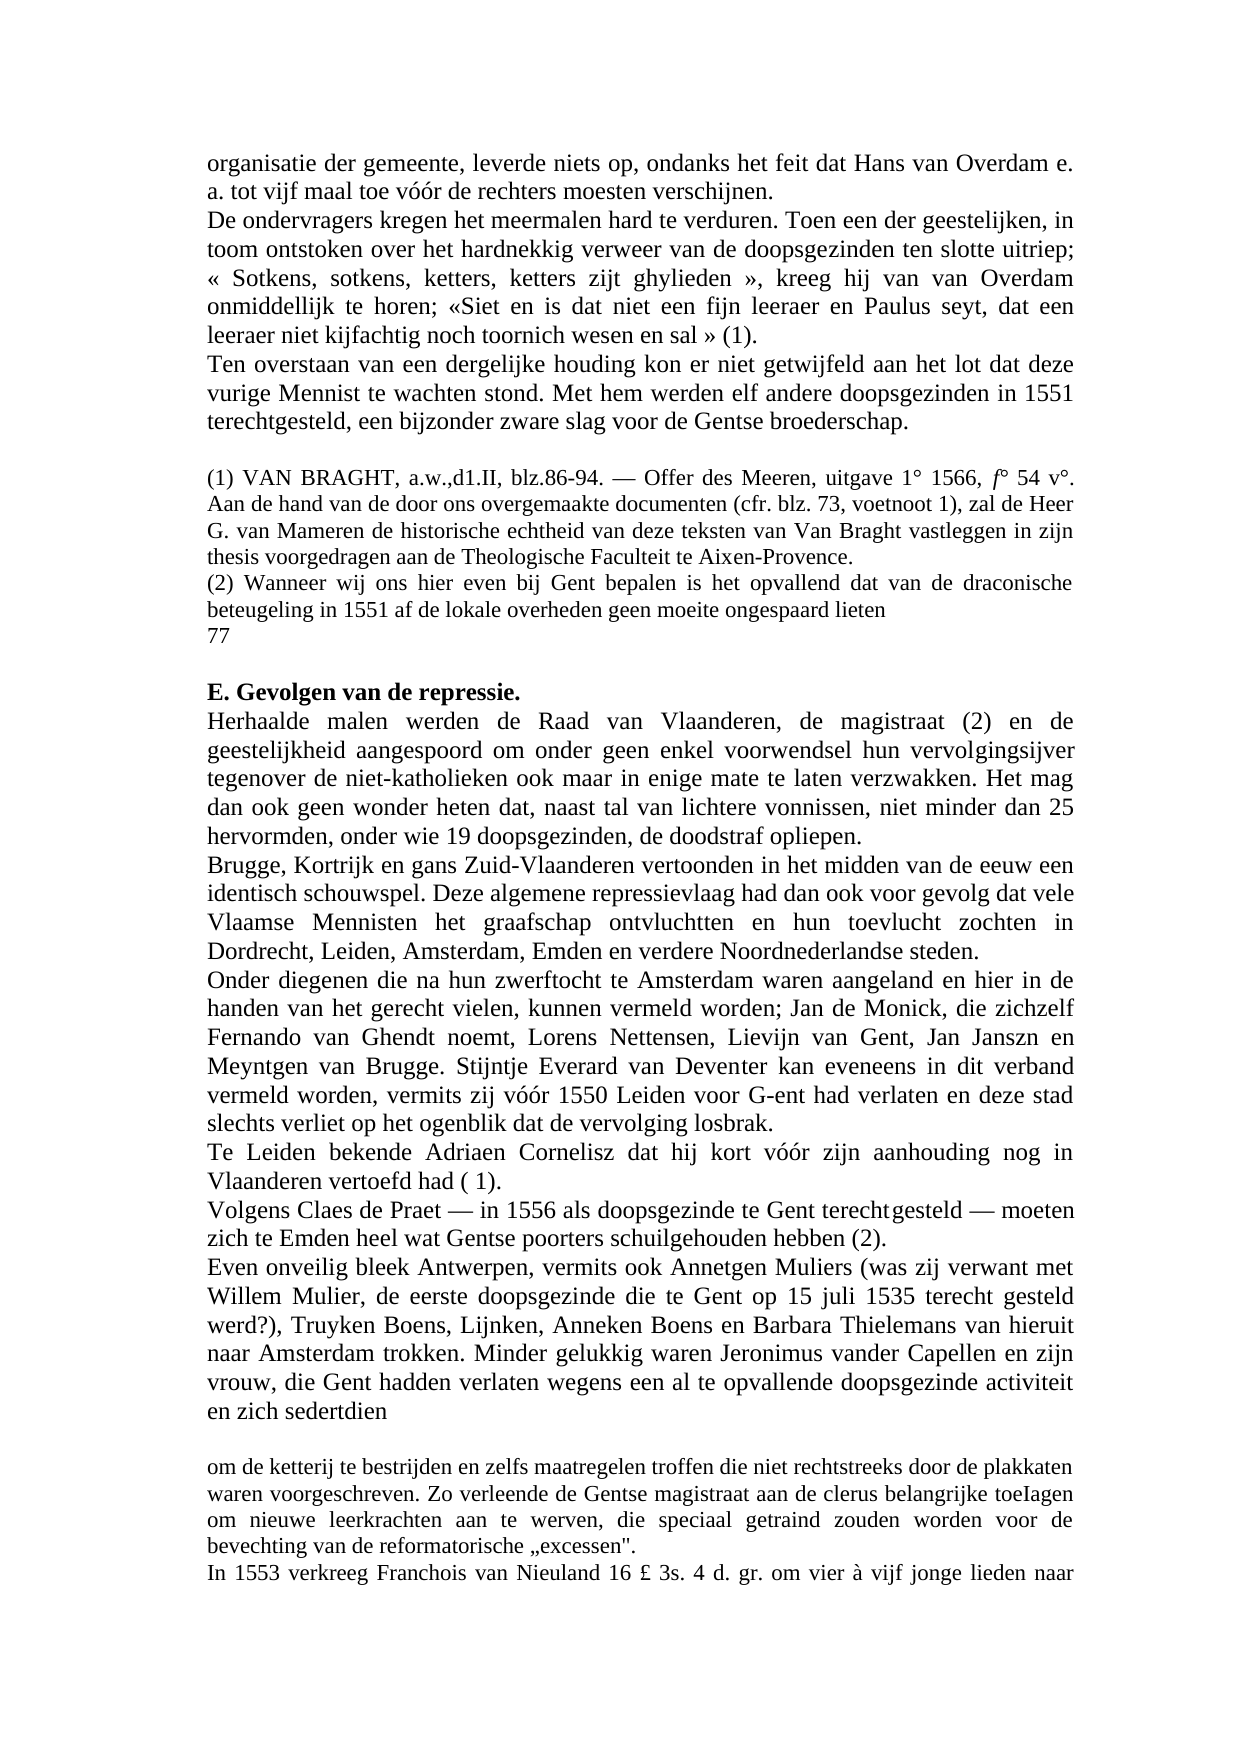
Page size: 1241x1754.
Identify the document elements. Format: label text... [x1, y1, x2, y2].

text Even onveilig bleek Antwerpen, vermits ook Annetgen Muliers (was zij verwant met Willem Mulier, de eerste doopsgezinde die te Gent op 15 juli 1535 terecht gesteld werd?), Truyken Boens, Lijnken, Anneken Boens en Barbara Thielemans van hieruit naar Amsterdam trokken. Minder gelukkig waren Jeronimus vander Capellen en zijn vrouw, die Gent hadden verlaten wegens een al te opvallende doopsgezinde activiteit en zich sedertdien [207, 1252, 1075, 1425]
text (2) Wanneer wij ons hier even bij Gent bepalen is het opvallend dat van de draconische beteugeling in 1551 af de lokale overheden geen moeite ongespaard lieten [207, 569, 1075, 622]
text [207, 148, 1075, 205]
text Brugge, Kortrijk en gans Zuid-Vlaanderen vertoonden in het midden van de eeuw een identisch schouwspel. Deze algemene repressievlaag had dan ook voor gevolg dat vele Vlaamse Mennisten het graafschap ontvluchtten en hun toevlucht zochten in Dordrecht, Leiden, Amsterdam, Emden en verdere Noordnederlandse steden. [207, 850, 1075, 965]
text E. Gevolgen van de repressie. [207, 677, 1075, 706]
text Volgens Claes de Praet — in 1556 als doopsgezinde te Gent terechtgesteld — moeten zich te Emden heel wat Gentse poorters schuilgehouden hebben (2). [207, 1195, 1075, 1252]
text (1) VAN BRAGHT, a.w.,d1.II, blz.86-94. — Offer des Meeren, uitgave 1° 1566, f° 54 v°. Aan de hand van de door ons overgemaakte documenten (cfr. blz. 73, voetnoot 1), zal de Heer G. van Mameren de historische echtheid van deze teksten van Van Braght vastleggen in zijn thesis voorgedragen aan de Theologische Faculteit te Aixen-Provence. [207, 464, 1075, 569]
text De ondervragers kregen het meermalen hard te verduren. Toen een der geestelijken, in toom ontstoken over het hardnekkig verweer van de doopsgezinden ten slotte uitriep; « Sotkens, sotkens, ketters, ketters zijt ghylieden », kreeg hij van van Overdam onmiddellijk te horen; «Siet en is dat niet een fijn leeraer en Paulus seyt, dat een leeraer niet kijfachtig noch toornich wesen en sal » (1). [207, 205, 1075, 349]
text 77 [207, 622, 1075, 648]
text Te Leiden bekende Adriaen Cornelisz dat hij kort vóór zijn aanhouding nog in Vlaanderen vertoefd had ( 1). [207, 1137, 1075, 1195]
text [207, 1559, 1075, 1585]
text Ten overstaan van een dergelijke houding kon er niet getwijfeld aan het lot dat deze vurige Mennist te wachten stond. Met hem werden elf andere doopsgezinden in 1551 terechtgesteld, een bijzonder zware slag voor de Gentse broederschap. [207, 349, 1075, 435]
text Herhaalde malen werden de Raad van Vlaanderen, de magistraat (2) en de geestelijkheid aangespoord om onder geen enkel voorwendsel hun vervolgingsijver tegenover de niet-katholieken ook maar in enige mate te laten verzwakken. Het mag dan ook geen wonder heten dat, naast tal van lichtere vonnissen, niet minder dan 25 hervormden, onder wie 19 doopsgezinden, de doodstraf opliepen. [207, 706, 1075, 850]
text om de ketterij te bestrijden en zelfs maatregelen troffen die niet rechtstreeks door de plakkaten waren voorgeschreven. Zo verleende de Gentse magistraat aan de clerus belangrijke toeIagen om nieuwe leerkrachten aan te werven, die speciaal getraind zouden worden voor de bevechting van de reformatorische „excessen". [207, 1453, 1075, 1559]
text Onder diegenen die na hun zwerftocht te Amsterdam waren aangeland en hier in de handen van het gerecht vielen, kunnen vermeld worden; Jan de Monick, die zichzelf Fernando van Ghendt noemt, Lorens Nettensen, Lievijn van Gent, Jan Janszn en Meyntgen van Brugge. Stijntje Everard van Deventer kan eveneens in dit verband vermeld worden, vermits zij vóór 1550 Leiden voor G-ent had verlaten en deze stad slechts verliet op het ogenblik dat de vervolging losbrak. [207, 965, 1075, 1137]
